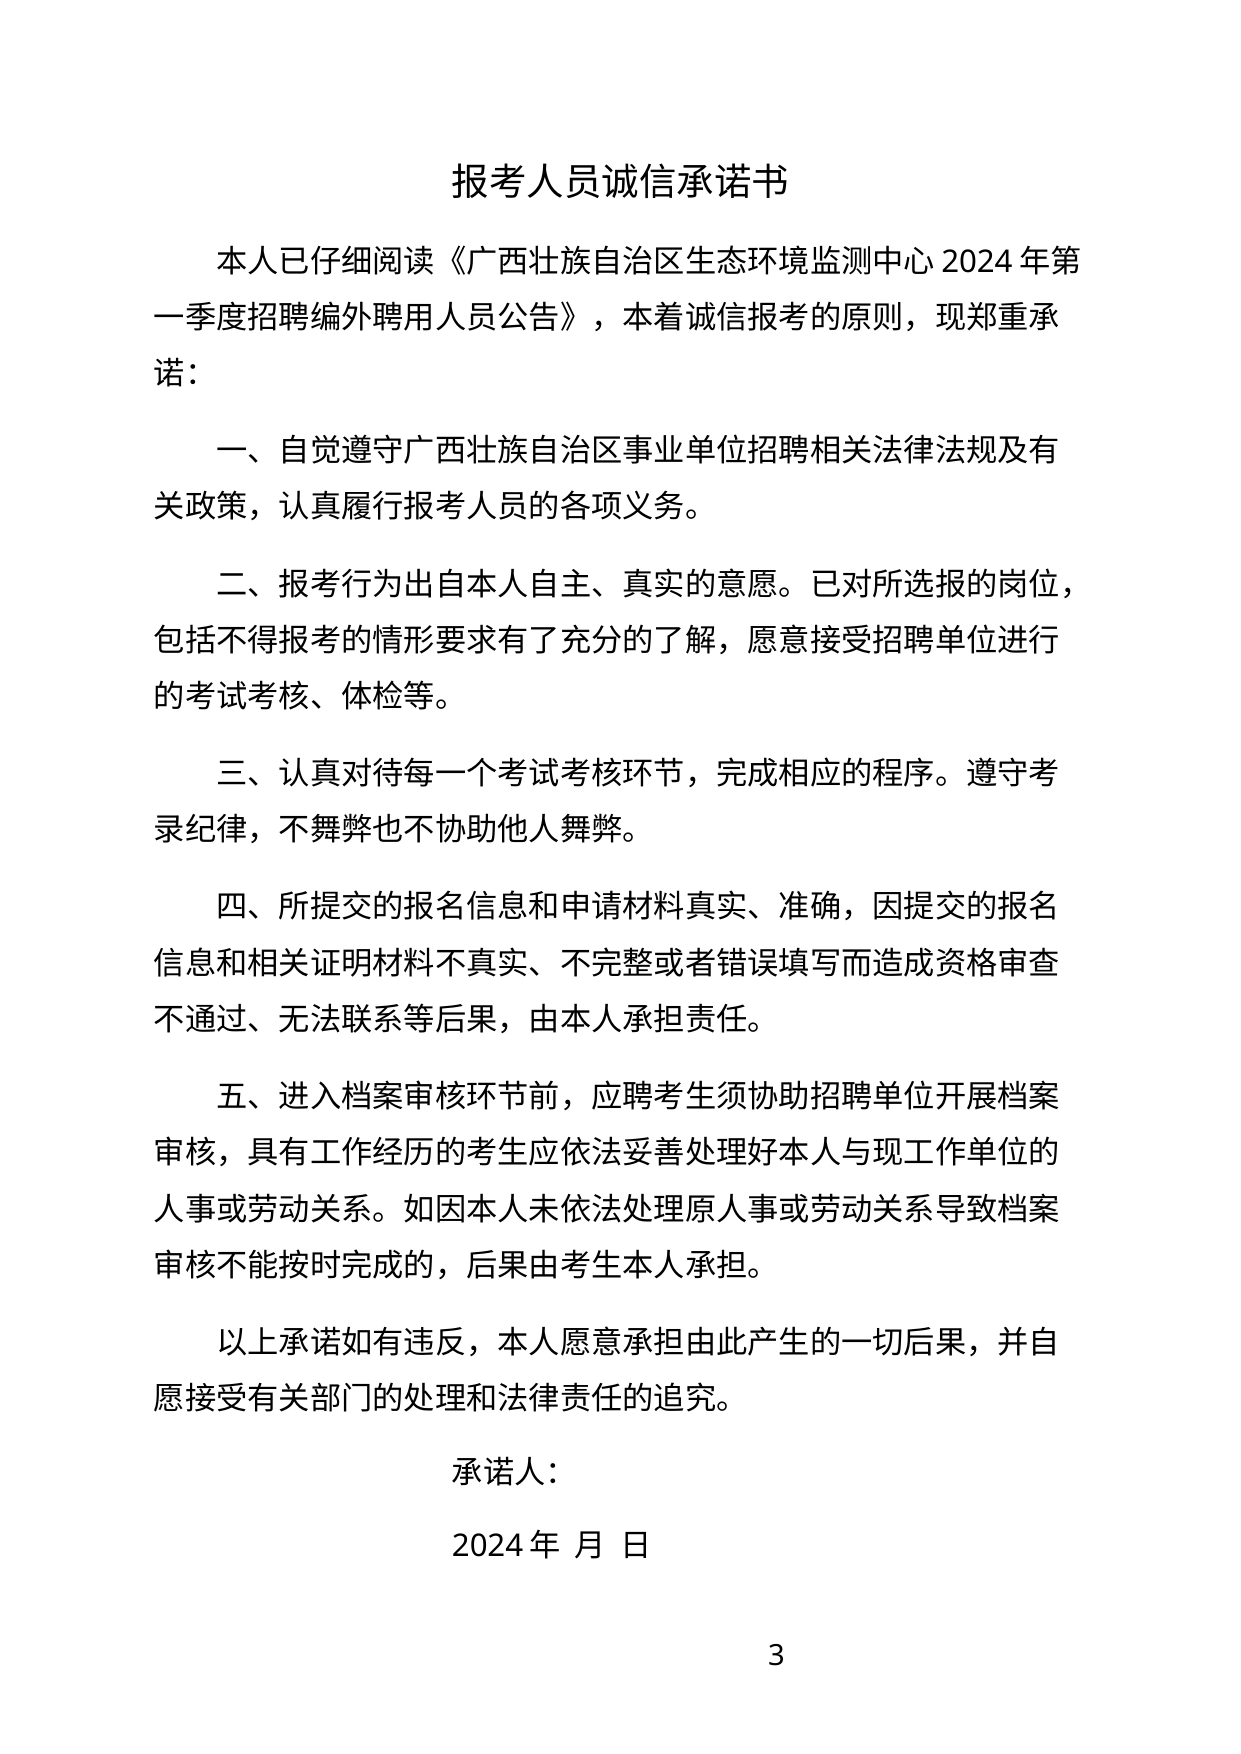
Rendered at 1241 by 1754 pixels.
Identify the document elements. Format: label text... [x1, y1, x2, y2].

text 三、认真对待每一个考试考核环节，完成相应的程序。遵守考录纪律，不舞弊也不协助他人舞弊。 [153, 739, 1087, 852]
text 以上承诺如有违反，本人愿意承担由此产生的一切后果，并自愿接受有关部门的处理和法律责任的追究。 [153, 1308, 1087, 1421]
text 承诺人： [153, 1442, 1087, 1494]
text 四、所提交的报名信息和申请材料真实、准确，因提交的报名信息和相关证明材料不真实、不完整或者错误填写而造成资格审查不通过、无法联系等后果，由本人承担责任。 [153, 873, 1087, 1042]
text 报考人员诚信承诺书 [153, 150, 1087, 206]
text 二、报考行为出自本人自主、真实的意愿。已对所选报的岗位，包括不得报考的情形要求有了充分的了解，愿意接受招聘单位进行的考试考核、体检等。 [153, 550, 1087, 719]
text 一、自觉遵守广西壮族自治区事业单位招聘相关法律法规及有关政策，认真履行报考人员的各项义务。 [153, 417, 1087, 529]
text 五、进入档案审核环节前，应聘考生须协助招聘单位开展档案审核，具有工作经历的考生应依法妥善处理好本人与现工作单位的人事或劳动关系。如因本人未依法处理原人事或劳动关系导致档案审核不能按时完成的，后果由考生本人承担。 [153, 1062, 1087, 1287]
text 本人已仔细阅读《广西壮族自治区生态环境监测中心2024年第一季度招聘编外聘用人员公告》，本着诚信报考的原则，现郑重承诺： [153, 227, 1087, 396]
text 2024年 月 日 [153, 1514, 1087, 1567]
